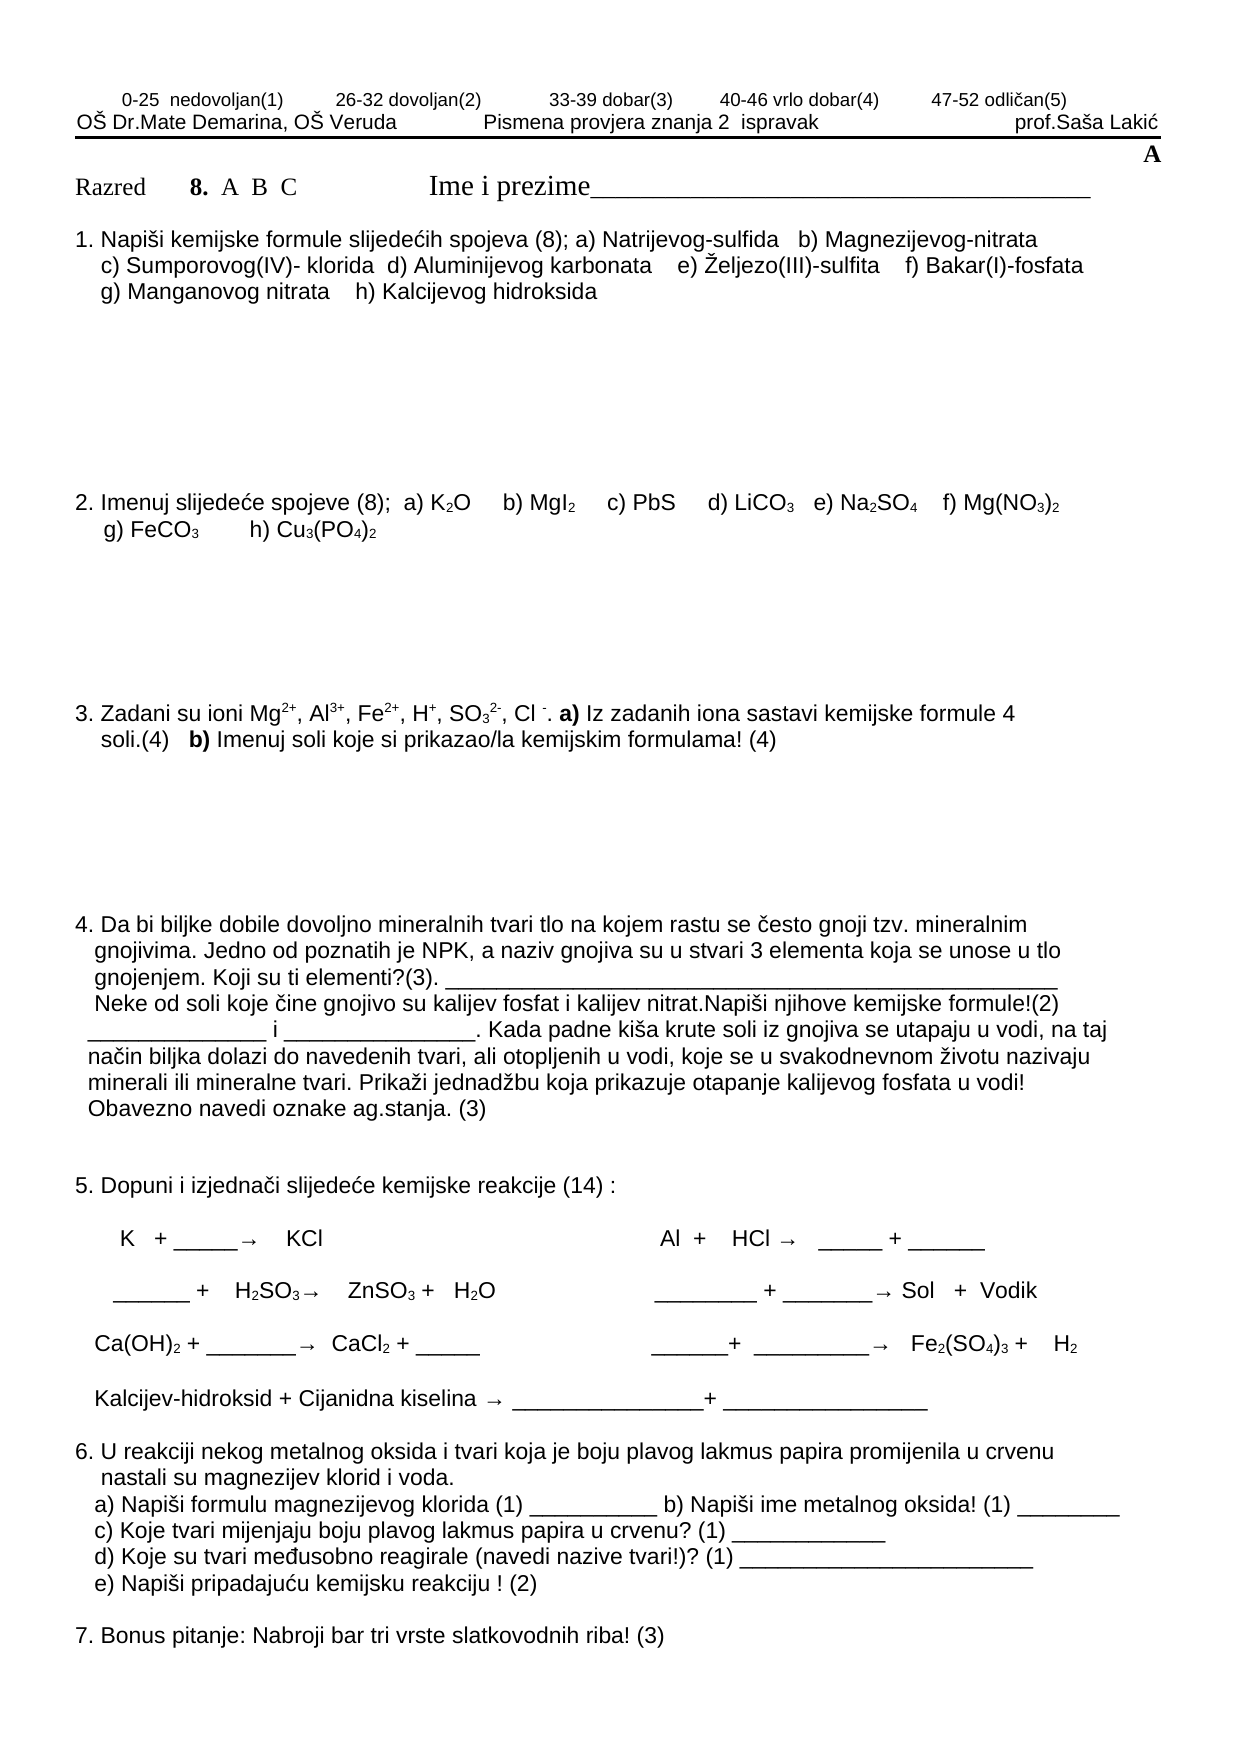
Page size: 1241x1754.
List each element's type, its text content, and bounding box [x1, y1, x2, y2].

text gnojenjem. Koji su ti elementi?(3). ________________________________________________ [75, 963, 1161, 990]
text 2. Imenuj slijedeće spojeve (8); a) K2O b) MgI2 c) PbS d) LiCO3 e) Na2SO4 f) Mg(NO3)2 [75, 489, 1161, 516]
text 0-25 nedovoljan(1) 26-32 dovoljan(2) 33-39 dobar(3) 40-46 vrlo dobar(4) 47-52 odličan(5) [75, 89, 1161, 110]
text 4. Da bi biljke dobile dovoljno mineralnih tvari tlo na kojem rastu se često gnoji tzv. mineralnim [75, 911, 1161, 937]
text A [75, 139, 1161, 168]
text soli.(4) b) Imenuj soli koje si prikazao/la kemijskim formulama! (4) [75, 726, 1161, 753]
text ______ + H2SO3→ ZnSO3 + H2O ________ + _______→ Sol + Vodik [75, 1277, 1161, 1304]
text minerali ili mineralne tvari. Prikaži jednadžbu koja prikazuje otapanje kalijevog fosfata u vodi! [75, 1069, 1161, 1095]
text 5. Dopuni i izjednači slijedeće kemijske reakcije (14) : [75, 1172, 1161, 1198]
text Obavezno navedi oznake ag.stanja. (3) [75, 1095, 1161, 1122]
text Kalcijev-hidroksid + Cijanidna kiselina → _______________+ ________________ [75, 1385, 1161, 1412]
text c) Koje tvari mijenjaju boju plavog lakmus papira u crvenu? (1) ____________ [75, 1517, 1161, 1543]
text e) Napiši pripadajuću kemijsku reakciju ! (2) [75, 1570, 1161, 1596]
text Ca(OH)2 + _______→ CaCl2 + _____ ______+ _________→ Fe2(SO4)3 + H2 [75, 1330, 1161, 1356]
text K + _____→ KCl Al + HCl → _____ + ______ [75, 1225, 1161, 1251]
text Neke od soli koje čine gnojivo su kalijev fosfat i kalijev nitrat.Napiši njihove kemijske formule!(2) [75, 990, 1161, 1016]
text 1. Napiši kemijske formule slijedećih spojeva (8); a) Natrijevog-sulfida b) Magnezijevog-nitrata [75, 226, 1161, 252]
text gnojivima. Jedno od poznatih je NPK, a naziv gnojiva su u stvari 3 elementa koja se unose u tlo [75, 937, 1161, 963]
text c) Sumporovog(IV)- klorida d) Aluminijevog karbonata e) Željezo(III)-sulfita f) Bakar(I)-fosfata [75, 252, 1161, 278]
text nastali su magnezijev klorid i voda. [75, 1464, 1161, 1491]
text OŠ Dr.Mate Demarina, OŠ Veruda Pismena provjera znanja 2 ispravak prof.Saša Lakić [75, 110, 1161, 136]
text g) FeCO3 h) Cu3(PO4)2 [75, 516, 1161, 542]
text g) Manganovog nitrata h) Kalcijevog hidroksida [75, 278, 1161, 305]
text Razred 8. A B C Ime i prezime________________________________________ [75, 168, 1161, 202]
text d) Koje su tvari međusobno reagirale (navedi nazive tvari!)? (1) _______________________ [75, 1543, 1161, 1570]
text a) Napiši formulu magnezijevog klorida (1) __________ b) Napiši ime metalnog oksida! (1) ________ [75, 1491, 1161, 1517]
text 7. Bonus pitanje: Nabroji bar tri vrste slatkovodnih riba! (3) [75, 1622, 1161, 1649]
text 3. Zadani su ioni Mg2+, Al3+, Fe2+, H+, SO32-, Cl -. a) Iz zadanih iona sastavi kemijske formule 4 [75, 700, 1161, 726]
text način biljka dolazi do navedenih tvari, ali otopljenih u vodi, koje se u svakodnevnom životu nazivaju [75, 1043, 1161, 1069]
text ______________ i _______________. Kada padne kiša krute soli iz gnojiva se utapaju u vodi, na taj [75, 1016, 1161, 1043]
text 6. U reakciji nekog metalnog oksida i tvari koja je boju plavog lakmus papira promijenila u crvenu [75, 1438, 1161, 1464]
